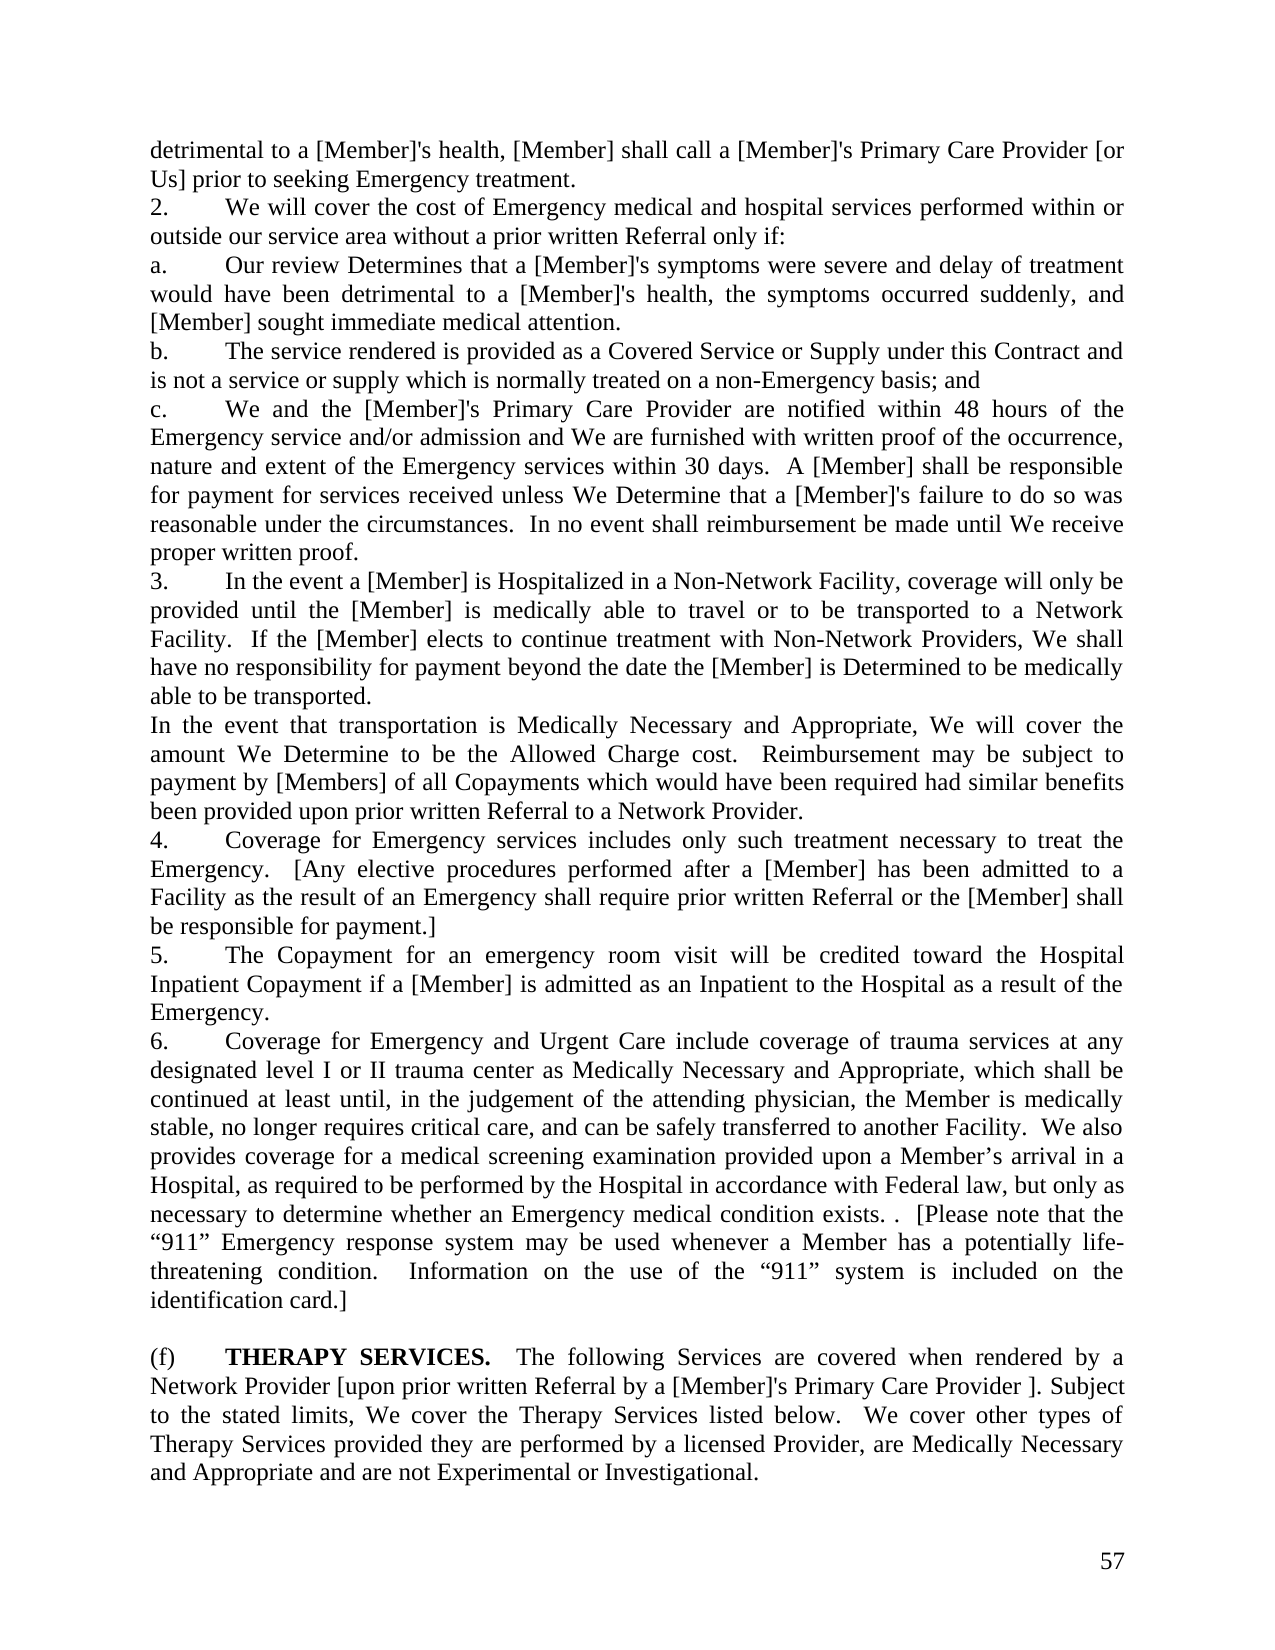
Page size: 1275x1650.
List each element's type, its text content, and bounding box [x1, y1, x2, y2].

text c. We and the [Member]'s Primary Care Provider are notified within 48 hours of the Emergency service and/or admission and We are furnished with written proof of the occurrence, nature and extent of the Emergency services within 30 days. A [Member] shall be responsible for payment for services received unless We Determine that a [Member]'s failure to do so was reasonable under the circumstances. In no event shall reimbursement be made until We receive proper written proof. [150, 394, 1125, 566]
text In the event that transportation is Medically Necessary and Appropriate, We will cover the amount We Determine to be the Allowed Charge cost. Reimbursement may be subject to payment by [Members] of all Copayments which would have been required had similar benefits been provided upon prior written Referral to a Network Provider. [150, 710, 1125, 825]
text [150, 135, 1125, 192]
text 3. In the event a [Member] is Hospitalized in a Non-Network Facility, coverage will only be provided until the [Member] is medically able to travel or to be transported to a Network Facility. If the [Member] elects to continue treatment with Non-Network Providers, We shall have no responsibility for payment beyond the date the [Member] is Determined to be medically able to be transported. [150, 566, 1125, 710]
text b. The service rendered is provided as a Covered Service or Supply under this Contract and is not a service or supply which is normally treated on a non-Emergency basis; and [150, 336, 1125, 394]
text 4. Coverage for Emergency services includes only such treatment necessary to treat the Emergency. [Any elective procedures performed after a [Member] has been admitted to a Facility as the result of an Emergency shall require prior written Referral or the [Member] shall be responsible for payment.] [150, 825, 1125, 940]
text 5. The Copayment for an emergency room visit will be credited toward the Hospital Inpatient Copayment if a [Member] is admitted as an Inpatient to the Hospital as a result of the Emergency. [150, 940, 1125, 1026]
text (f) THERAPY SERVICES. The following Services are covered when rendered by a Network Provider [upon prior written Referral by a [Member]'s Primary Care Provider ]. Subject to the stated limits, We cover the Therapy Services listed below. We cover other types of Therapy Services provided they are performed by a licensed Provider, are Medically Necessary and Appropriate and are not Experimental or Investigational. [150, 1342, 1125, 1486]
text a. Our review Determines that a [Member]'s symptoms were severe and delay of treatment would have been detrimental to a [Member]'s health, the symptoms occurred suddenly, and [Member] sought immediate medical attention. [150, 250, 1125, 336]
text 6. Coverage for Emergency and Urgent Care include coverage of trauma services at any designated level I or II trauma center as Medically Necessary and Appropriate, which shall be continued at least until, in the judgement of the attending physician, the Member is medically stable, no longer requires critical care, and can be safely transferred to another Facility. We also provides coverage for a medical screening examination provided upon a Member’s arrival in a Hospital, as required to be performed by the Hospital in accordance with Federal law, but only as necessary to determine whether an Emergency medical condition exists. . [Please note that the “911” Emergency response system may be used whenever a Member has a potentially life-threatening condition. Information on the use of the “911” system is included on the identification card.] [150, 1026, 1125, 1314]
text 2. We will cover the cost of Emergency medical and hospital services performed within or outside our service area without a prior written Referral only if: [150, 192, 1125, 250]
